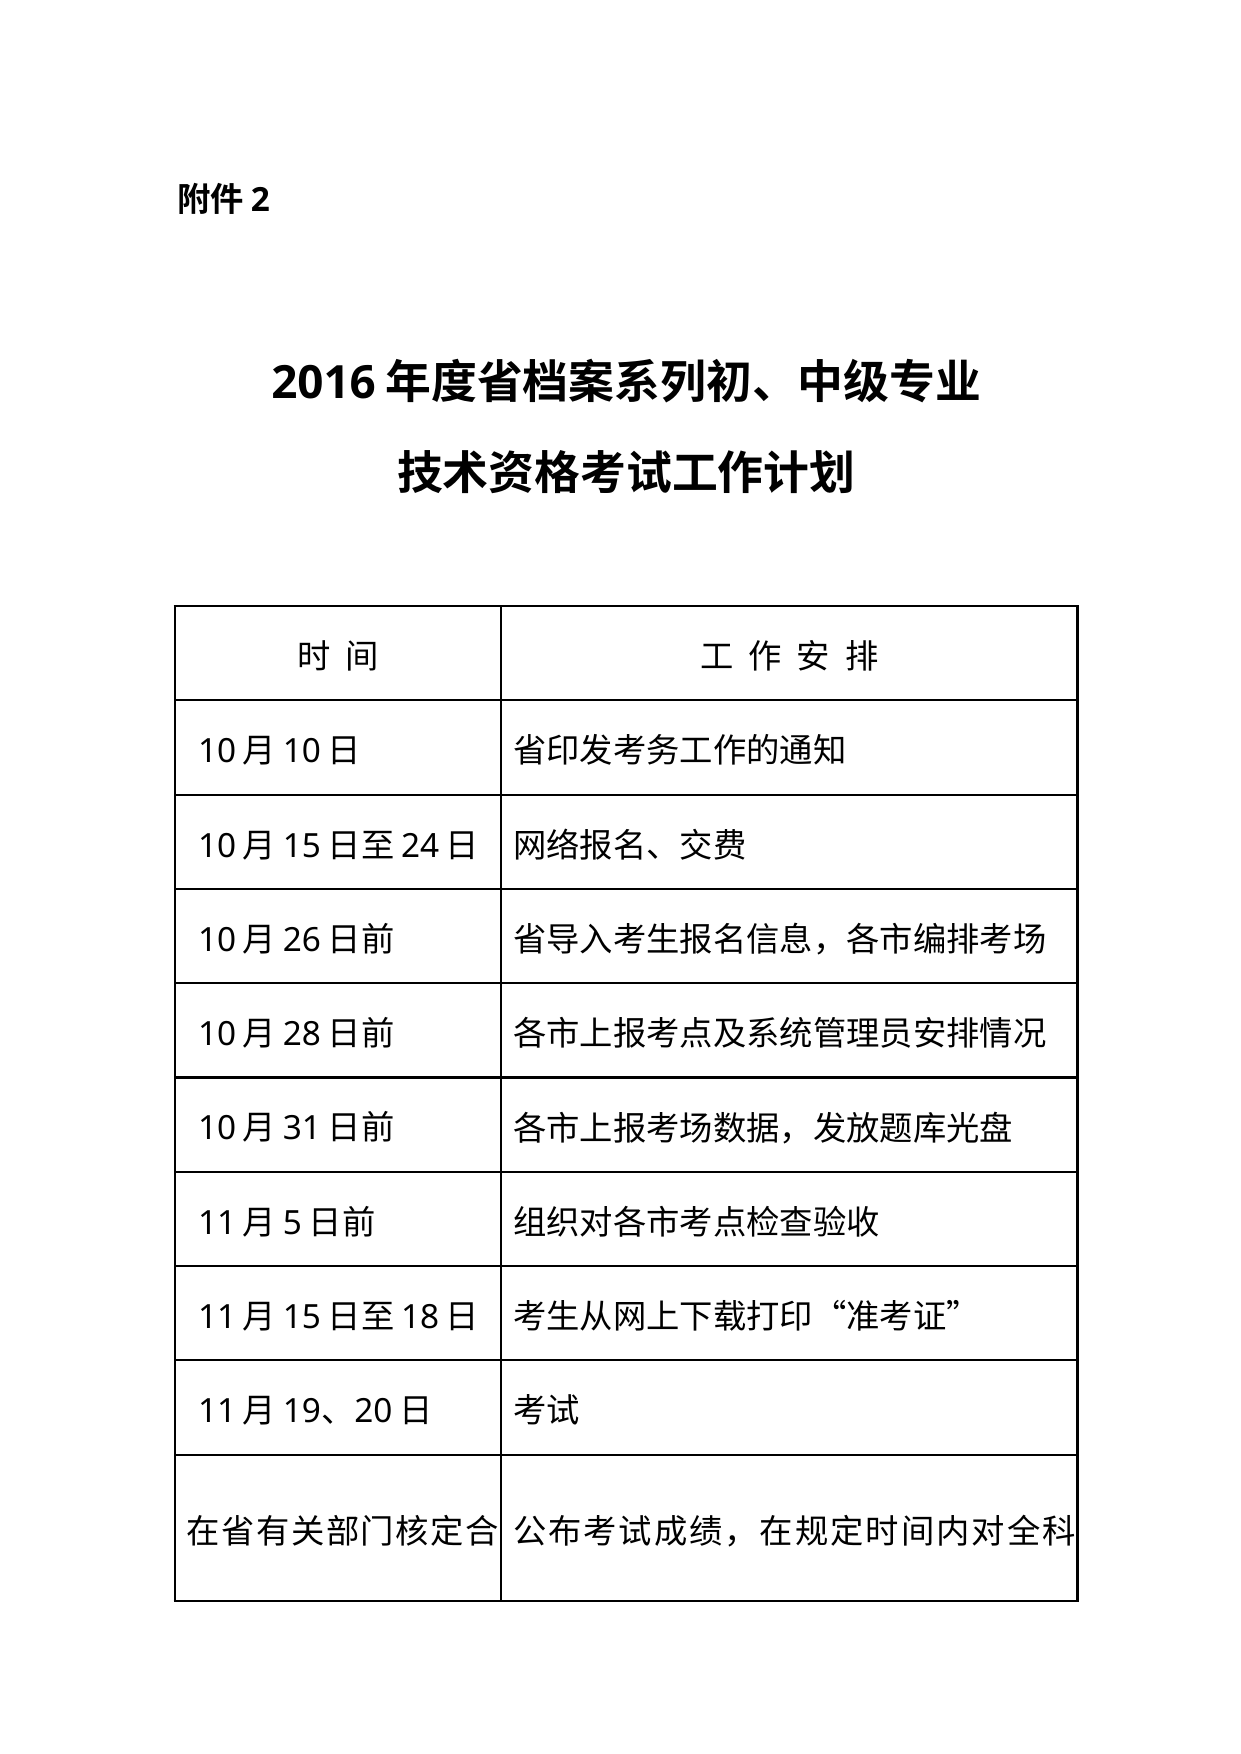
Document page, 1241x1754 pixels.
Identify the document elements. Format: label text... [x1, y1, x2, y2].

text 技术资格考试工作计划 [177, 424, 1075, 514]
text 附件2 [177, 152, 1075, 243]
table_cell 各市上报考点及系统管理员安排情况 [502, 984, 1076, 1076]
table_cell 考生从网上下载打印“准考证” [502, 1267, 1076, 1359]
table_cell 11月19、20日 [176, 1361, 500, 1453]
table_cell 各市上报考场数据，发放题库光盘 [502, 1079, 1076, 1171]
table_header 时 间 [176, 607, 500, 699]
table_cell 省导入考生报名信息，各市编排考场 [502, 890, 1076, 982]
table_cell 网络报名、交费 [502, 796, 1076, 888]
table_cell 10月15日至24日 [176, 796, 500, 888]
table_cell 10月28日前 [176, 984, 500, 1076]
table_header 工 作 安 排 [502, 607, 1076, 699]
table_cell 考试 [502, 1361, 1076, 1453]
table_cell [502, 1456, 1076, 1600]
table_cell 11月5日前 [176, 1173, 500, 1265]
table_cell 11月15日至18日 [176, 1267, 500, 1359]
table_cell 10月10日 [176, 701, 500, 794]
text 2016年度省档案系列初、中级专业 [177, 333, 1075, 424]
table_cell 省印发考务工作的通知 [502, 701, 1076, 794]
table_cell 10月26日前 [176, 890, 500, 982]
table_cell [176, 1456, 500, 1600]
table_cell 组织对各市考点检查验收 [502, 1173, 1076, 1265]
table_cell 10月31日前 [176, 1079, 500, 1171]
